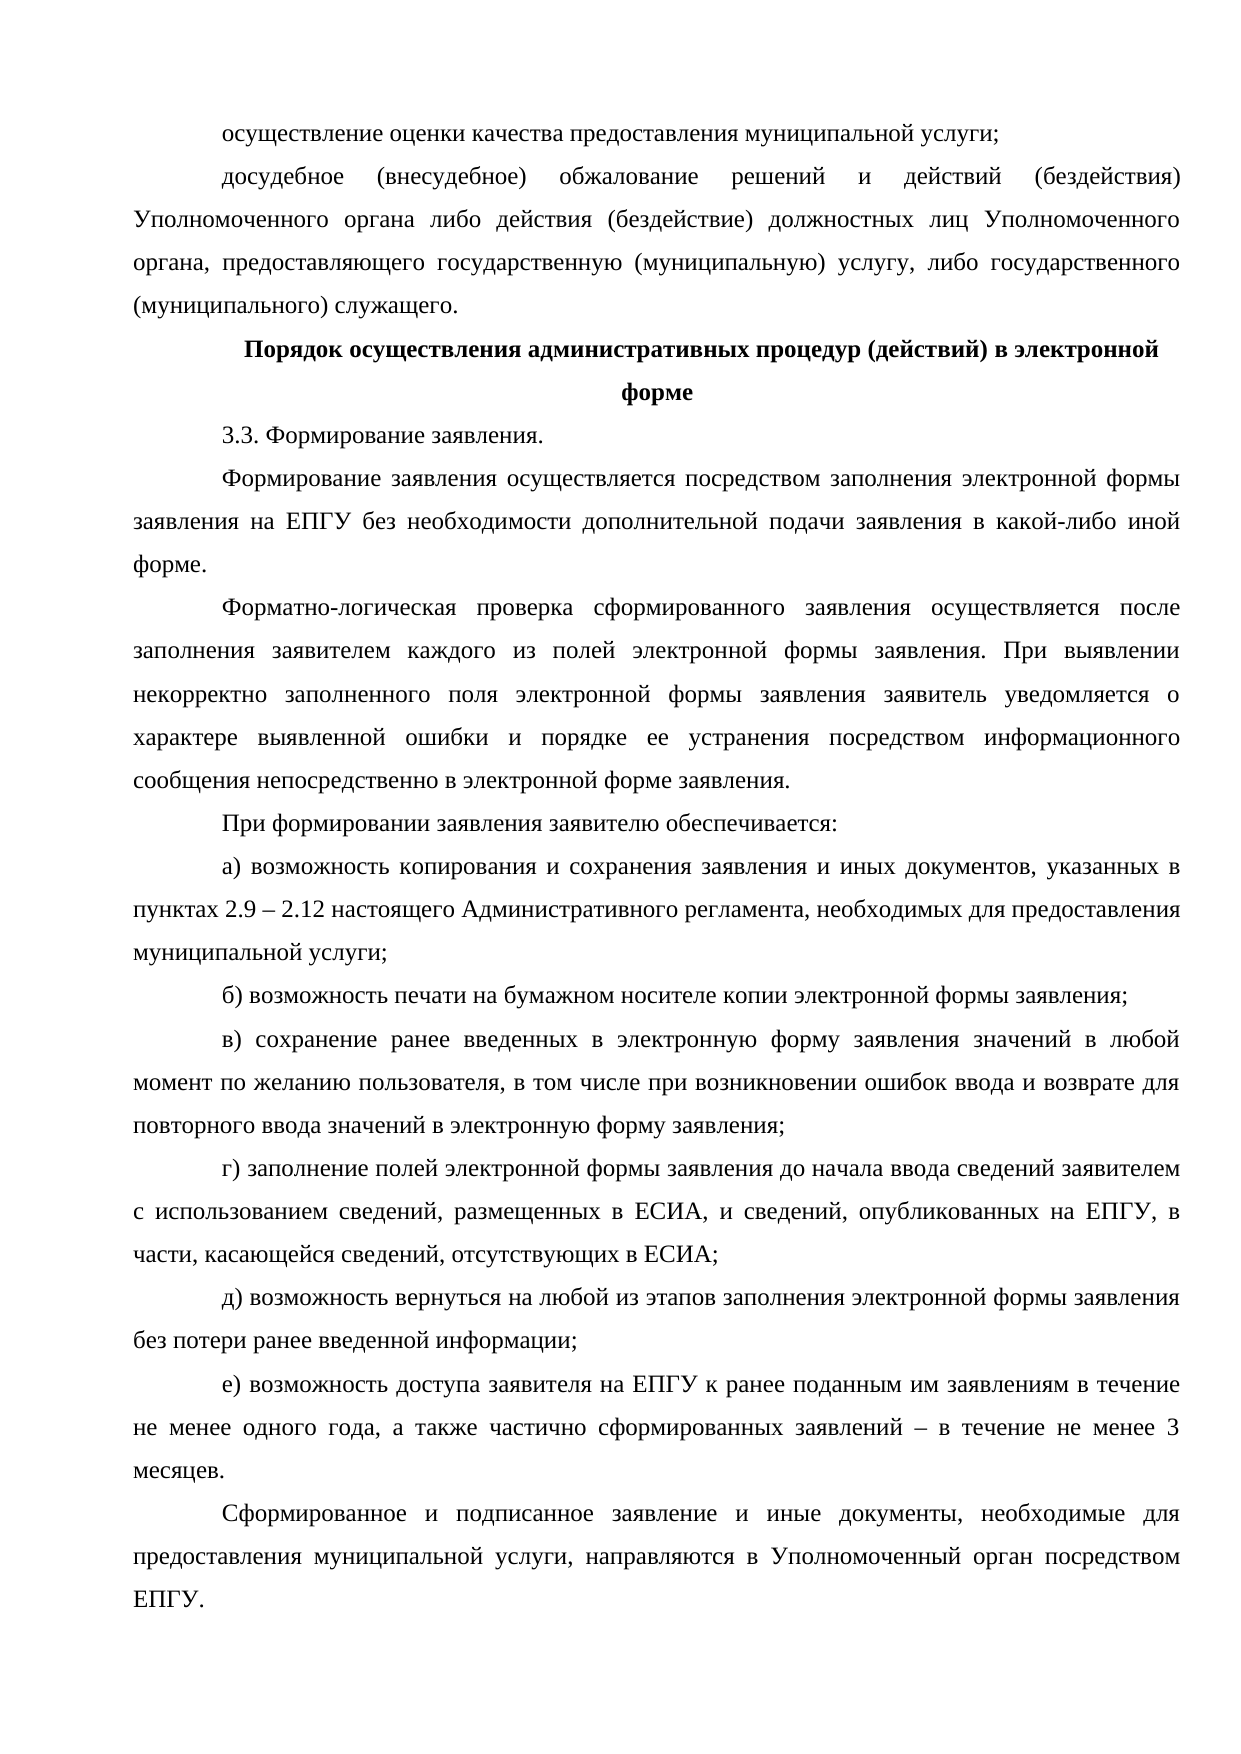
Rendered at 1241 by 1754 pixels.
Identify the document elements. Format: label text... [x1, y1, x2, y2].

text г) заполнение полей электронной формы заявления до начала ввода сведений заявителем с использованием сведений, размещенных в ЕСИА, и сведений, опубликованных на ЕПГУ, в части, касающейся сведений, отсутствующих в ЕСИА; [133, 1153, 1181, 1268]
text Сформированное и подписанное заявление и иные документы, необходимые для предоставления муниципальной услуги, направляются в Уполномоченный орган посредством ЕПГУ. [133, 1498, 1181, 1613]
text в) сохранение ранее введенных в электронную форму заявления значений в любой момент по желанию пользователя, в том числе при возникновении ошибок ввода и возврате для повторного ввода значений в электронную форму заявления; [133, 1024, 1181, 1139]
text При формировании заявления заявителю обеспечивается: [133, 808, 1181, 837]
text досудебное (внесудебное) обжалование решений и действий (бездействия) Уполномоченного органа либо действия (бездействие) должностных лиц Уполномоченного органа, предоставляющего государственную (муниципальную) услугу, либо государственного (муниципального) служащего. [133, 161, 1181, 319]
text д) возможность вернуться на любой из этапов заполнения электронной формы заявления без потери ранее введенной информации; [133, 1282, 1181, 1354]
text осуществление оценки качества предоставления муниципальной услуги; [133, 118, 1181, 147]
text Форматно-логическая проверка сформированного заявления осуществляется после заполнения заявителем каждого из полей электронной формы заявления. При выявлении некорректно заполненного поля электронной формы заявления заявитель уведомляется о характере выявленной ошибки и порядке ее устранения посредством информационного сообщения непосредственно в электронной форме заявления. [133, 592, 1181, 794]
text е) возможность доступа заявителя на ЕПГУ к ранее поданным им заявлениям в течение не менее одного года, а также частично сформированных заявлений – в течение не менее 3 месяцев. [133, 1369, 1181, 1484]
text б) возможность печати на бумажном носителе копии электронной формы заявления; [133, 981, 1181, 1009]
text Формирование заявления осуществляется посредством заполнения электронной формы заявления на ЕПГУ без необходимости дополнительной подачи заявления в какой-либо иной форме. [133, 463, 1181, 578]
text 3.3. Формирование заявления. [133, 420, 1181, 449]
text Порядок осуществления административных процедур (действий) в электронной форме [133, 334, 1181, 406]
text а) возможность копирования и сохранения заявления и иных документов, указанных в пунктах 2.9 – 2.12 настоящего Административного регламента, необходимых для предоставления муниципальной услуги; [133, 851, 1181, 966]
